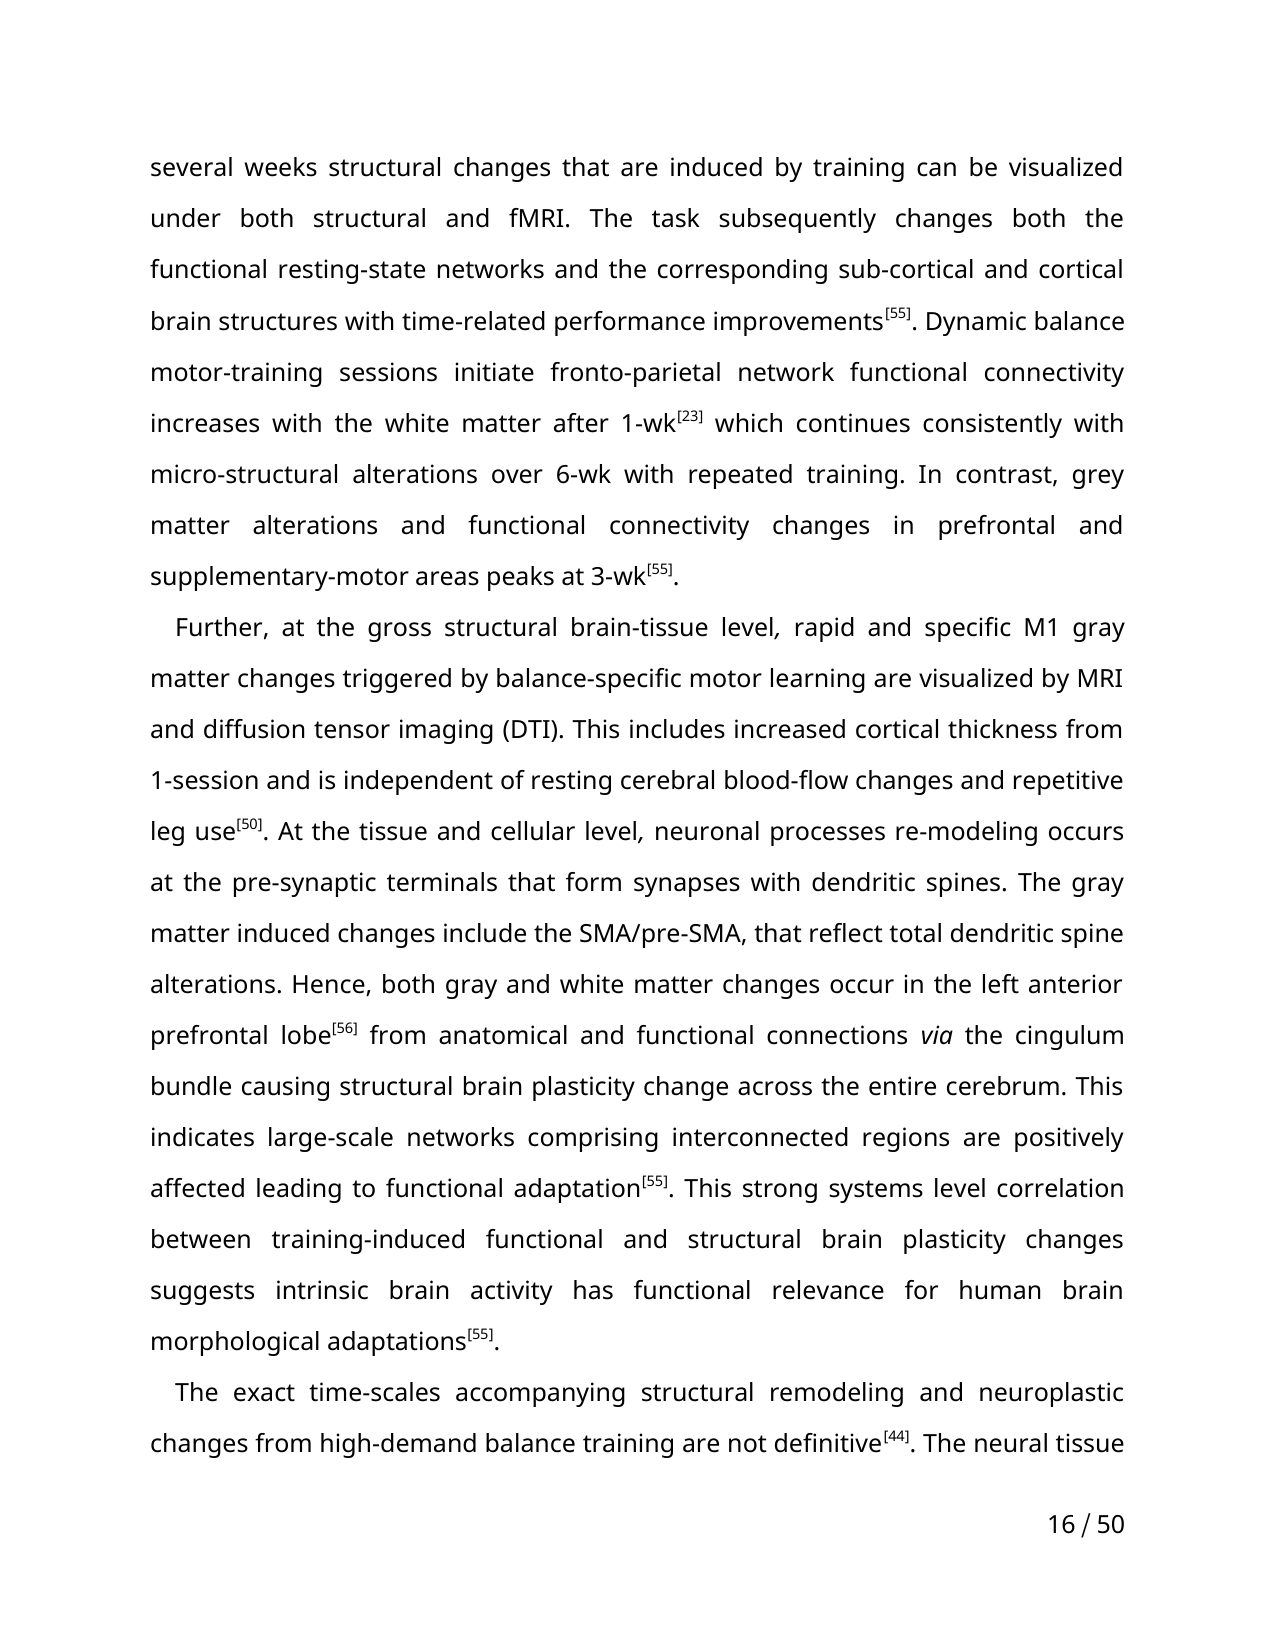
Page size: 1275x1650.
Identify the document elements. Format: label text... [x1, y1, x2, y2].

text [150, 150, 1125, 592]
text Further, at the gross structural brain-tissue level, rapid and specific M1 gray matter changes triggered by balance-specific motor learning are visualized by MRI and diffusion tensor imaging (DTI). This includes increased cortical thickness from 1-session and is independent of resting cerebral blood-flow changes and repetitive leg use[50]. At the tissue and cellular level, neuronal processes re-modeling occurs at the pre-synaptic terminals that form synapses with dendritic spines. The gray matter induced changes include the SMA/pre-SMA, that reflect total dendritic spine alterations. Hence, both gray and white matter changes occur in the left anterior prefrontal lobe[56] from anatomical and functional connections via the cingulum bundle causing structural brain plasticity change across the entire cerebrum. This indicates large-scale networks comprising interconnected regions are positively affected leading to functional adaptation[55]. This strong systems level correlation between training-induced functional and structural brain plasticity changes suggests intrinsic brain activity has functional relevance for human brain morphological adaptations[55]. [150, 609, 1125, 1358]
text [150, 1375, 1125, 1460]
